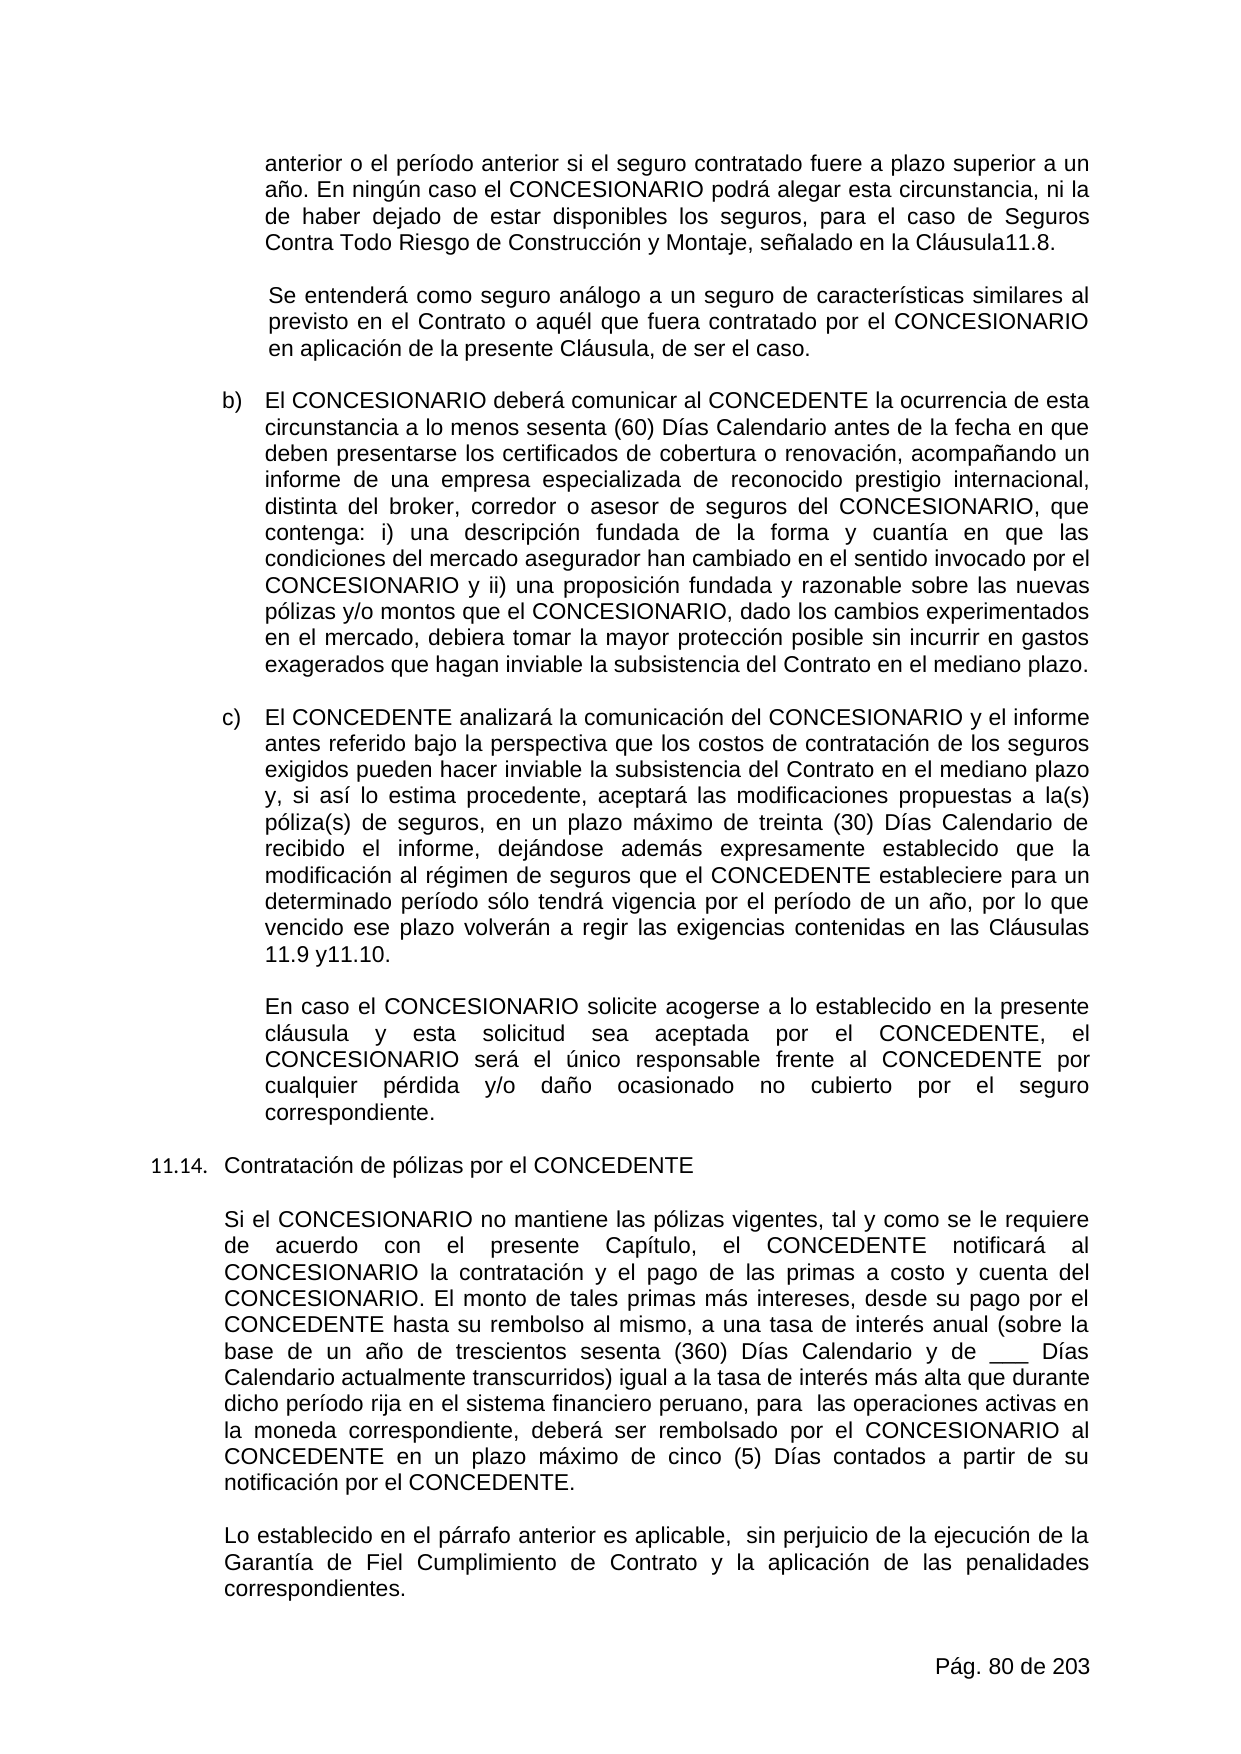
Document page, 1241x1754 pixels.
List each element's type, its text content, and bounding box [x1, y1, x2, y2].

text En caso el CONCESIONARIO solicite acogerse a lo establecido en la presente cláusula y esta solicitud sea aceptada por el CONCEDENTE, el CONCESIONARIO será el único responsable frente al CONCEDENTE por cualquier pérdida y/o daño ocasionado no cubierto por el seguro correspondiente. [264, 993, 1090, 1125]
text Se entenderá como seguro análogo a un seguro de características similares al previsto en el Contrato o aquél que fuera contratado por el CONCESIONARIO en aplicación de la presente Cláusula, de ser el caso. [268, 282, 1090, 361]
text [222, 150, 1090, 255]
list Contratación de pólizas por el CONCEDENTE [150, 1151, 1090, 1179]
text b) El CONCESIONARIO deberá comunicar al CONCEDENTE la ocurrencia de esta circunstancia a lo menos sesenta (60) Días Calendario antes de la fecha en que deben presentarse los certificados de cobertura o renovación, acompañando un informe de una empresa especializada de reconocido prestigio internacional, distinta del broker, corredor o asesor de seguros del CONCESIONARIO, que contenga: i) una descripción fundada de la forma y cuantía en que las condiciones del mercado asegurador han cambiado en el sentido invocado por el CONCESIONARIO y ii) una proposición fundada y razonable sobre las nuevas pólizas y/o montos que el CONCESIONARIO, dado los cambios experimentados en el mercado, debiera tomar la mayor protección posible sin incurrir en gastos exagerados que hagan inviable la subsistencia del Contrato en el mediano plazo. [222, 387, 1090, 677]
text Si el CONCESIONARIO no mantiene las pólizas vigentes, tal y como se le requiere de acuerdo con el presente Capítulo, el CONCEDENTE notificará al CONCESIONARIO la contratación y el pago de las primas a costo y cuenta del CONCESIONARIO. El monto de tales primas más intereses, desde su pago por el CONCEDENTE hasta su rembolso al mismo, a una tasa de interés anual (sobre la base de un año de trescientos sesenta (360) Días Calendario y de ___ Días Calendario actualmente transcurridos) igual a la tasa de interés más alta que durante dicho período rija en el sistema financiero peruano, para las operaciones activas en la moneda correspondiente, deberá ser rembolsado por el CONCESIONARIO al CONCEDENTE en un plazo máximo de cinco (5) Días contados a partir de su notificación por el CONCEDENTE. [224, 1206, 1090, 1496]
text Lo establecido en el párrafo anterior es aplicable, sin perjuicio de la ejecución de la Garantía de Fiel Cumplimiento de Contrato y la aplicación de las penalidades correspondientes. [224, 1522, 1090, 1601]
